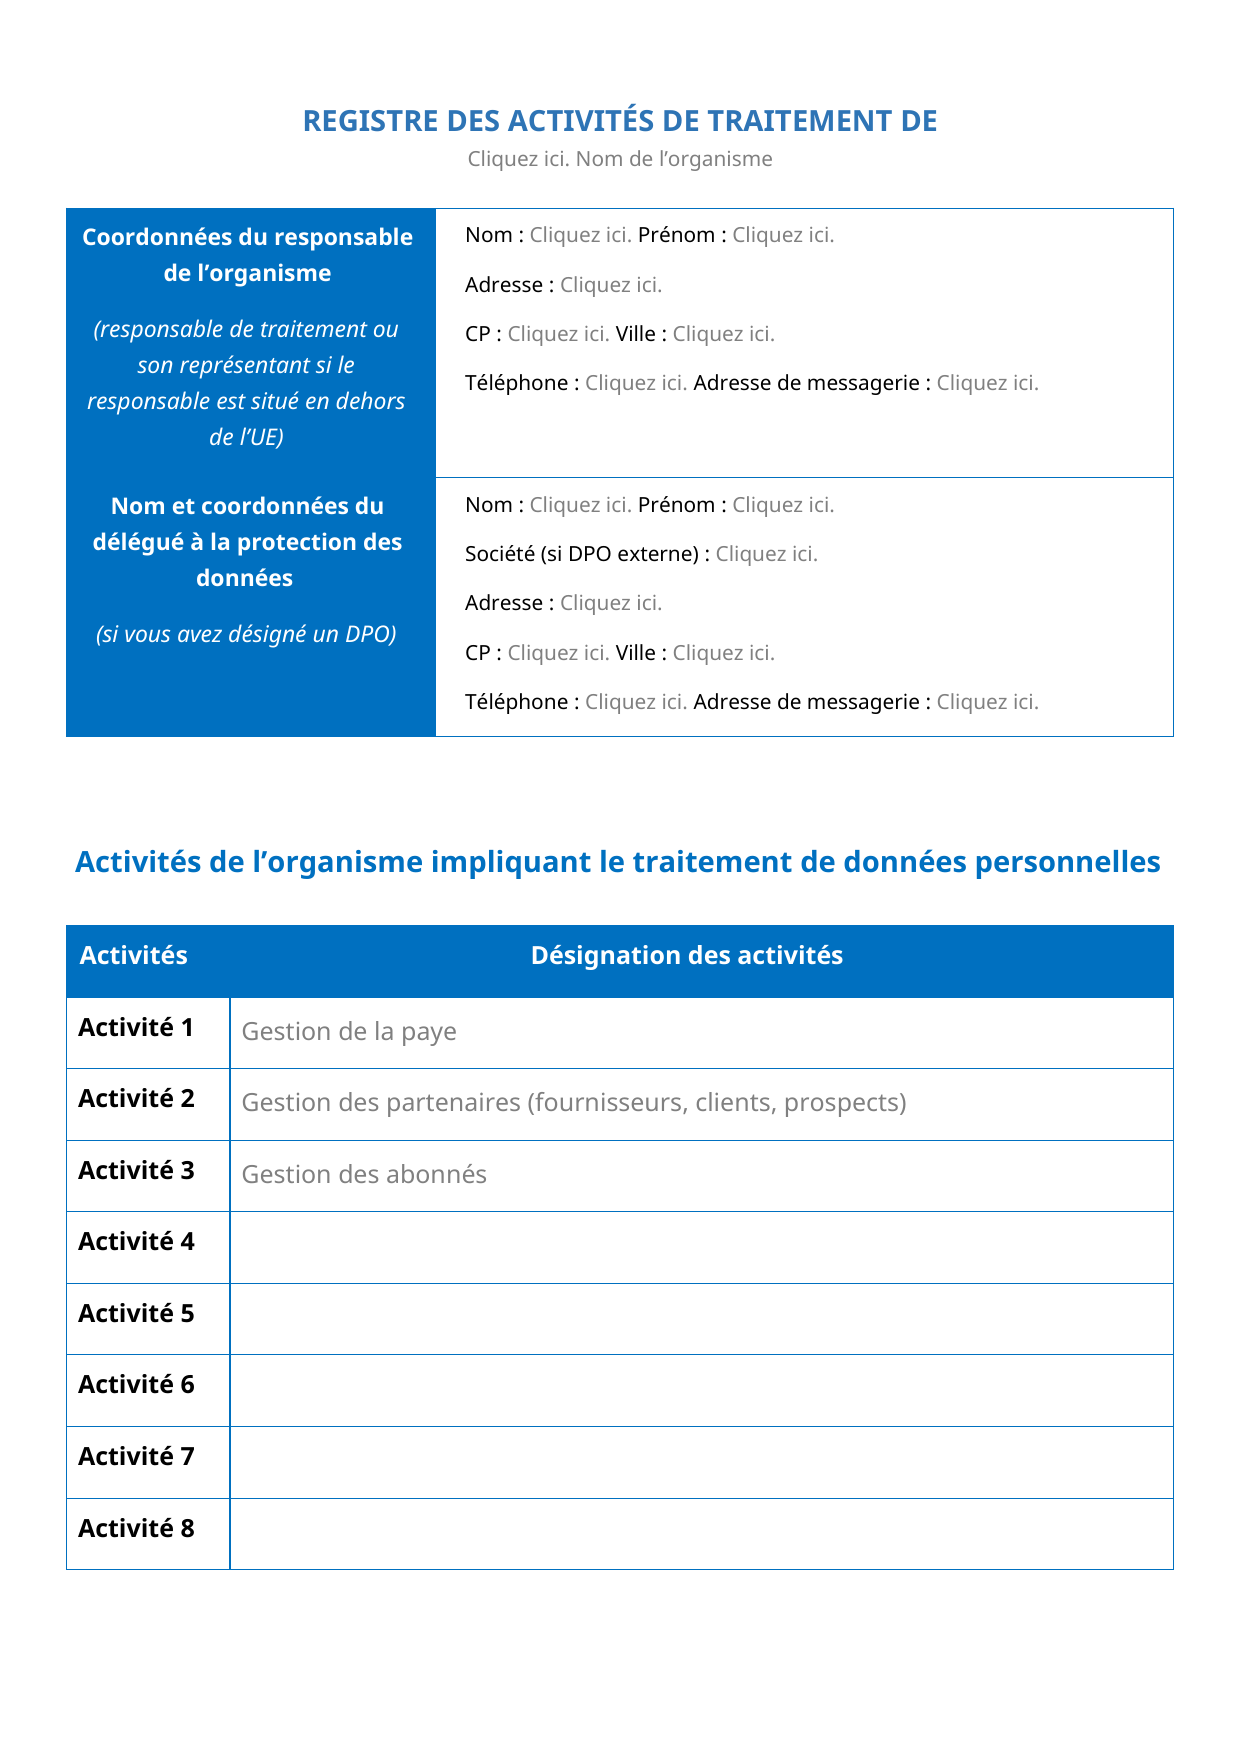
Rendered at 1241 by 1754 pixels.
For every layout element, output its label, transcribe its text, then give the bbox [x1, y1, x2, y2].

table_cell Activité 1 [67, 998, 229, 1068]
table_cell Activité 3 [67, 1141, 229, 1211]
table_cell Activité 6 [67, 1355, 229, 1426]
table_header Activités [67, 926, 229, 997]
table_cell Nom : Cliquez ici. Prénom : Cliquez ici. Société (si DPO externe) : Cliquez ici. Adresse : Cliquez ici. CP : Cliquez ici. Ville : Cliquez ici. Téléphone : Cliquez ici. Adresse de messagerie : Cliquez ici. [436, 478, 1173, 736]
table_cell Gestion des abonnés [231, 1141, 1173, 1211]
table_cell Activité 2 [67, 1069, 229, 1140]
table_cell Activité 8 [67, 1499, 229, 1569]
table_cell Nom et coordonnées du délégué à la protection des données (si vous avez désigné un DPO) [67, 478, 434, 736]
subtitle Activités de l’organisme impliquant le traitement de données personnelles [75, 842, 1165, 881]
table_cell [231, 1499, 1173, 1569]
table_cell Gestion de la paye [231, 998, 1173, 1068]
table_cell [231, 1355, 1173, 1426]
table_header Nom : Cliquez ici. Prénom : Cliquez ici. Adresse : Cliquez ici. CP : Cliquez ici. Ville : Cliquez ici. Téléphone : Cliquez ici. Adresse de messagerie : Cliquez ici. [436, 209, 1173, 477]
table_cell [231, 1427, 1173, 1497]
table_cell Gestion des partenaires (fournisseurs, clients, prospects) [231, 1069, 1173, 1140]
table_cell Activité 4 [67, 1212, 229, 1283]
subtitle REGISTRE DES ACTIVITÉS DE TRAITEMENT DE Cliquez ici. Nom de l’organisme [75, 100, 1165, 172]
table_header Désignation des activités [231, 926, 1173, 997]
table_cell Activité 5 [67, 1284, 229, 1354]
table_cell [231, 1284, 1173, 1354]
table_cell [231, 1212, 1173, 1283]
table_header Coordonnées du responsable de l’organisme (responsable de traitement ou son représentant si le responsable est situé en dehors de l’UE) [67, 209, 434, 477]
table_cell Activité 7 [67, 1427, 229, 1497]
